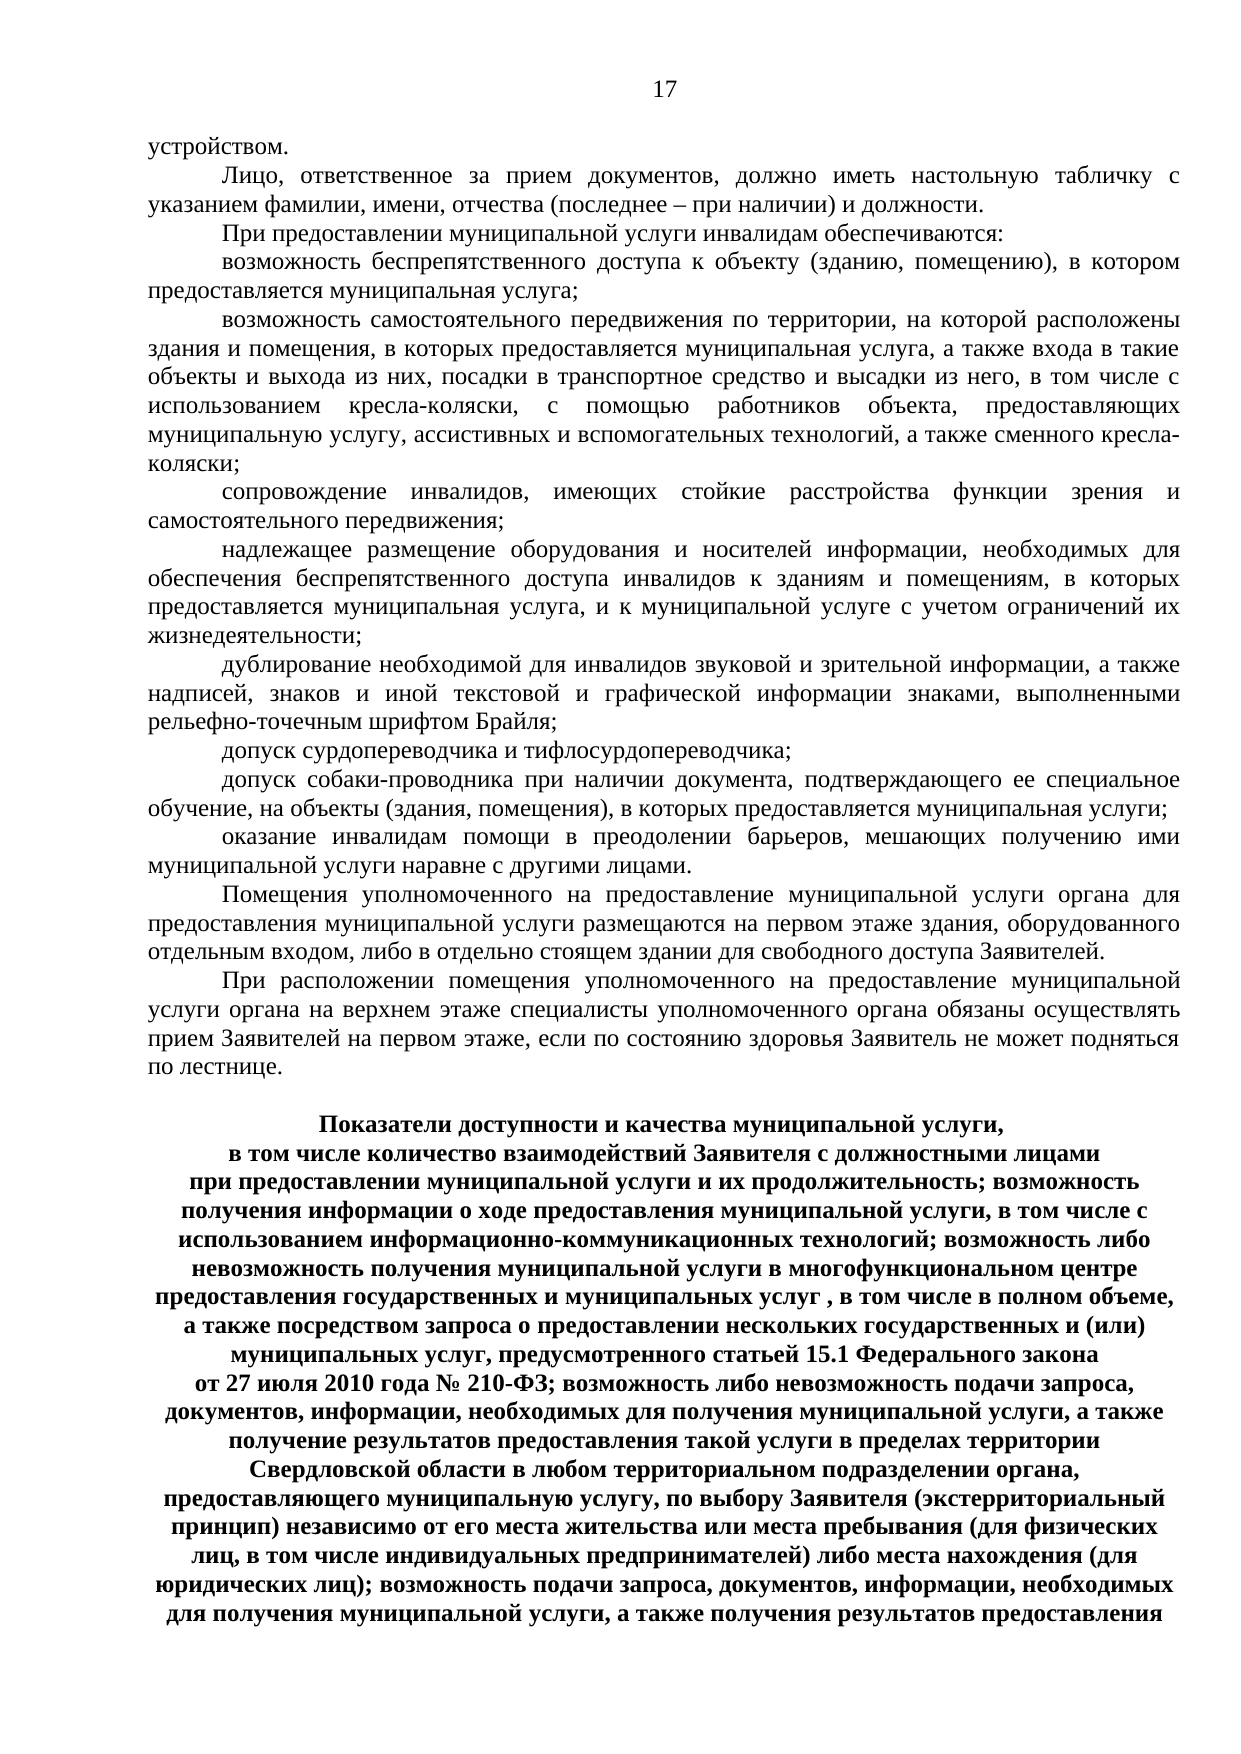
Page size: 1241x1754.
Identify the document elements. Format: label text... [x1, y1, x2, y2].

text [148, 131, 1181, 160]
text сопровождение инвалидов, имеющих стойкие расстройства функции зрения и самостоятельного передвижения; [148, 476, 1181, 534]
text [148, 1109, 1181, 1626]
text допуск собаки-проводника при наличии документа, подтверждающего ее специальное обучение, на объекты (здания, помещения), в которых предоставляется муниципальная услуги; [148, 764, 1181, 821]
text возможность беспрепятственного доступа к объекту (зданию, помещению), в котором предоставляется муниципальная услуга; [148, 246, 1181, 304]
text Лицо, ответственное за прием документов, должно иметь настольную табличку с указанием фамилии, имени, отчества (последнее – при наличии) и должности. [148, 160, 1181, 218]
text дублирование необходимой для инвалидов звуковой и зрительной информации, а также надписей, знаков и иной текстовой и графической информации знаками, выполненными рельефно-точечным шрифтом Брайля; [148, 649, 1181, 735]
text возможность самостоятельного передвижения по территории, на которой расположены здания и помещения, в которых предоставляется муниципальная услуга, а также входа в такие объекты и выхода из них, посадки в транспортное средство и высадки из него, в том числе с использованием кресла-коляски, с помощью работников объекта, предоставляющих муниципальную услугу, ассистивных и вспомогательных технологий, а также сменного кресла-коляски; [148, 304, 1181, 476]
text При расположении помещения уполномоченного на предоставление муниципальной услуги органа на верхнем этаже специалисты уполномоченного органа обязаны осуществлять прием Заявителей на первом этаже, если по состоянию здоровья Заявитель не может подняться по лестнице. [148, 965, 1181, 1080]
text Помещения уполномоченного на предоставление муниципальной услуги органа для предоставления муниципальной услуги размещаются на первом этаже здания, оборудованного отдельным входом, либо в отдельно стоящем здании для свободного доступа Заявителей. [148, 879, 1181, 965]
text оказание инвалидам помощи в преодолении барьеров, мешающих получению ими муниципальной услуги наравне с другими лицами. [148, 821, 1181, 879]
text При предоставлении муниципальной услуги инвалидам обеспечиваются: [148, 218, 1181, 246]
text допуск сурдопереводчика и тифлосурдопереводчика; [148, 735, 1181, 764]
text надлежащее размещение оборудования и носителей информации, необходимых для обеспечения беспрепятственного доступа инвалидов к зданиям и помещениям, в которых предоставляется муниципальная услуга, и к муниципальной услуге с учетом ограничений их жизнедеятельности; [148, 534, 1181, 649]
